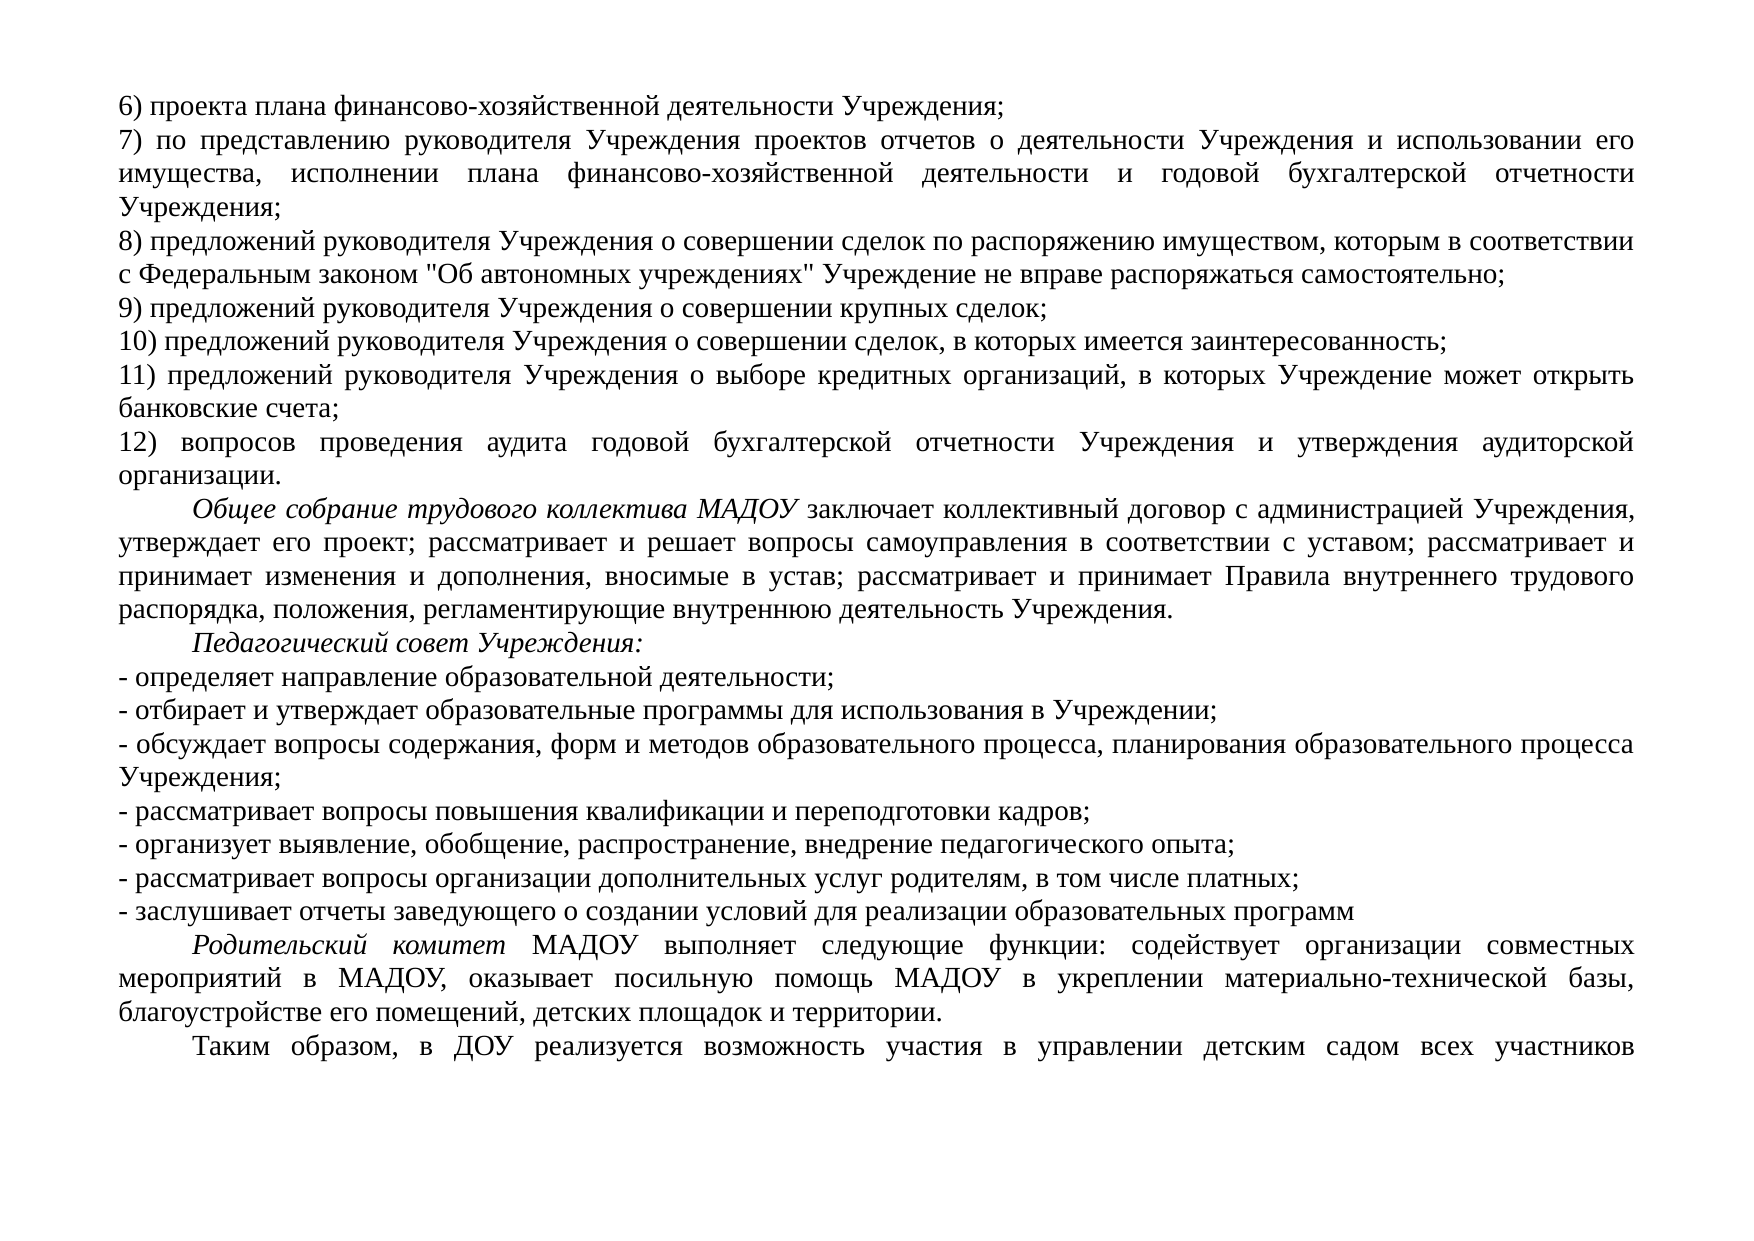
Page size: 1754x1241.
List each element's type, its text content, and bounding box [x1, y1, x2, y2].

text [118, 1028, 1636, 1061]
text 7) по представлению руководителя Учреждения проектов отчетов о деятельности Учреждения и использовании его имущества, исполнении плана финансово-хозяйственной деятельности и годовой бухгалтерской отчетности Учреждения; [118, 122, 1636, 223]
text 6) проекта плана финансово-хозяйственной деятельности Учреждения; [118, 88, 1636, 122]
text 11) предложений руководителя Учреждения о выборе кредитных организаций, в которых Учреждение может открыть банковские счета; [118, 357, 1636, 424]
text - определяет направление образовательной деятельности; [118, 659, 1636, 692]
text Родительский комитет МАДОУ выполняет следующие функции: содействует организации совместных мероприятий в МАДОУ, оказывает посильную помощь МАДОУ в укреплении материально-технической базы, благоустройстве его помещений, детских площадок и территории. [118, 927, 1636, 1028]
text - отбирает и утверждает образовательные программы для использования в Учреждении; [118, 692, 1636, 726]
text 12) вопросов проведения аудита годовой бухгалтерской отчетности Учреждения и утверждения аудиторской организации. [118, 424, 1636, 491]
text Педагогический совет Учреждения: [118, 625, 1636, 659]
text - рассматривает вопросы организации дополнительных услуг родителям, в том числе платных; [118, 860, 1636, 893]
text - заслушивает отчеты заведующего о создании условий для реализации образовательных программ [118, 893, 1636, 927]
text 9) предложений руководителя Учреждения о совершении крупных сделок; [118, 290, 1636, 323]
text Общее собрание трудового коллектива МАДОУ заключает коллективный договор с администрацией Учреждения, утверждает его проект; рассматривает и решает вопросы самоуправления в соответствии с уставом; рассматривает и принимает изменения и дополнения, вносимые в устав; рассматривает и принимает Правила внутреннего трудового распорядка, положения, регламентирующие внутреннюю деятельность Учреждения. [118, 491, 1636, 625]
text - организует выявление, обобщение, распространение, внедрение педагогического опыта; [118, 826, 1636, 860]
text - обсуждает вопросы содержания, форм и методов образовательного процесса, планирования образовательного процесса Учреждения; [118, 726, 1636, 793]
text - рассматривает вопросы повышения квалификации и переподготовки кадров; [118, 793, 1636, 826]
text 10) предложений руководителя Учреждения о совершении сделок, в которых имеется заинтересованность; [118, 323, 1636, 357]
text 8) предложений руководителя Учреждения о совершении сделок по распоряжению имуществом, которым в соответствии с Федеральным законом "Об автономных учреждениях" Учреждение не вправе распоряжаться самостоятельно; [118, 223, 1636, 290]
